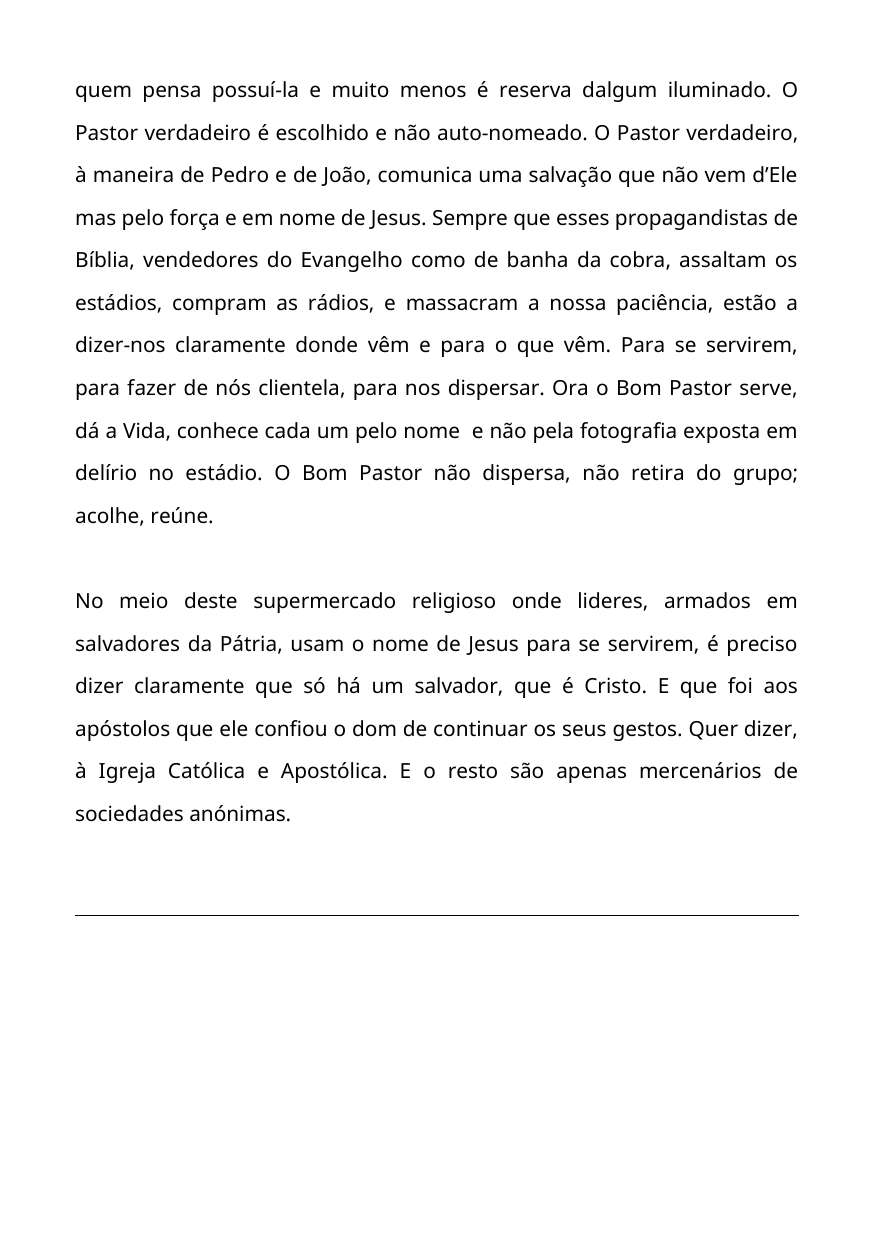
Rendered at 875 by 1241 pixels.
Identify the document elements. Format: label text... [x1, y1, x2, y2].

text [75, 75, 799, 529]
text No meio deste supermercado religioso onde lideres, armados em salvadores da Pátria, usam o nome de Jesus para se servirem, é preciso dizer claramente que só há um salvador, que é Cristo. E que foi aos apóstolos que ele confiou o dom de continuar os seus gestos. Quer dizer, à Igreja Católica e Apostólica. E o resto são apenas mercenários de sociedades anónimas. [75, 586, 799, 828]
